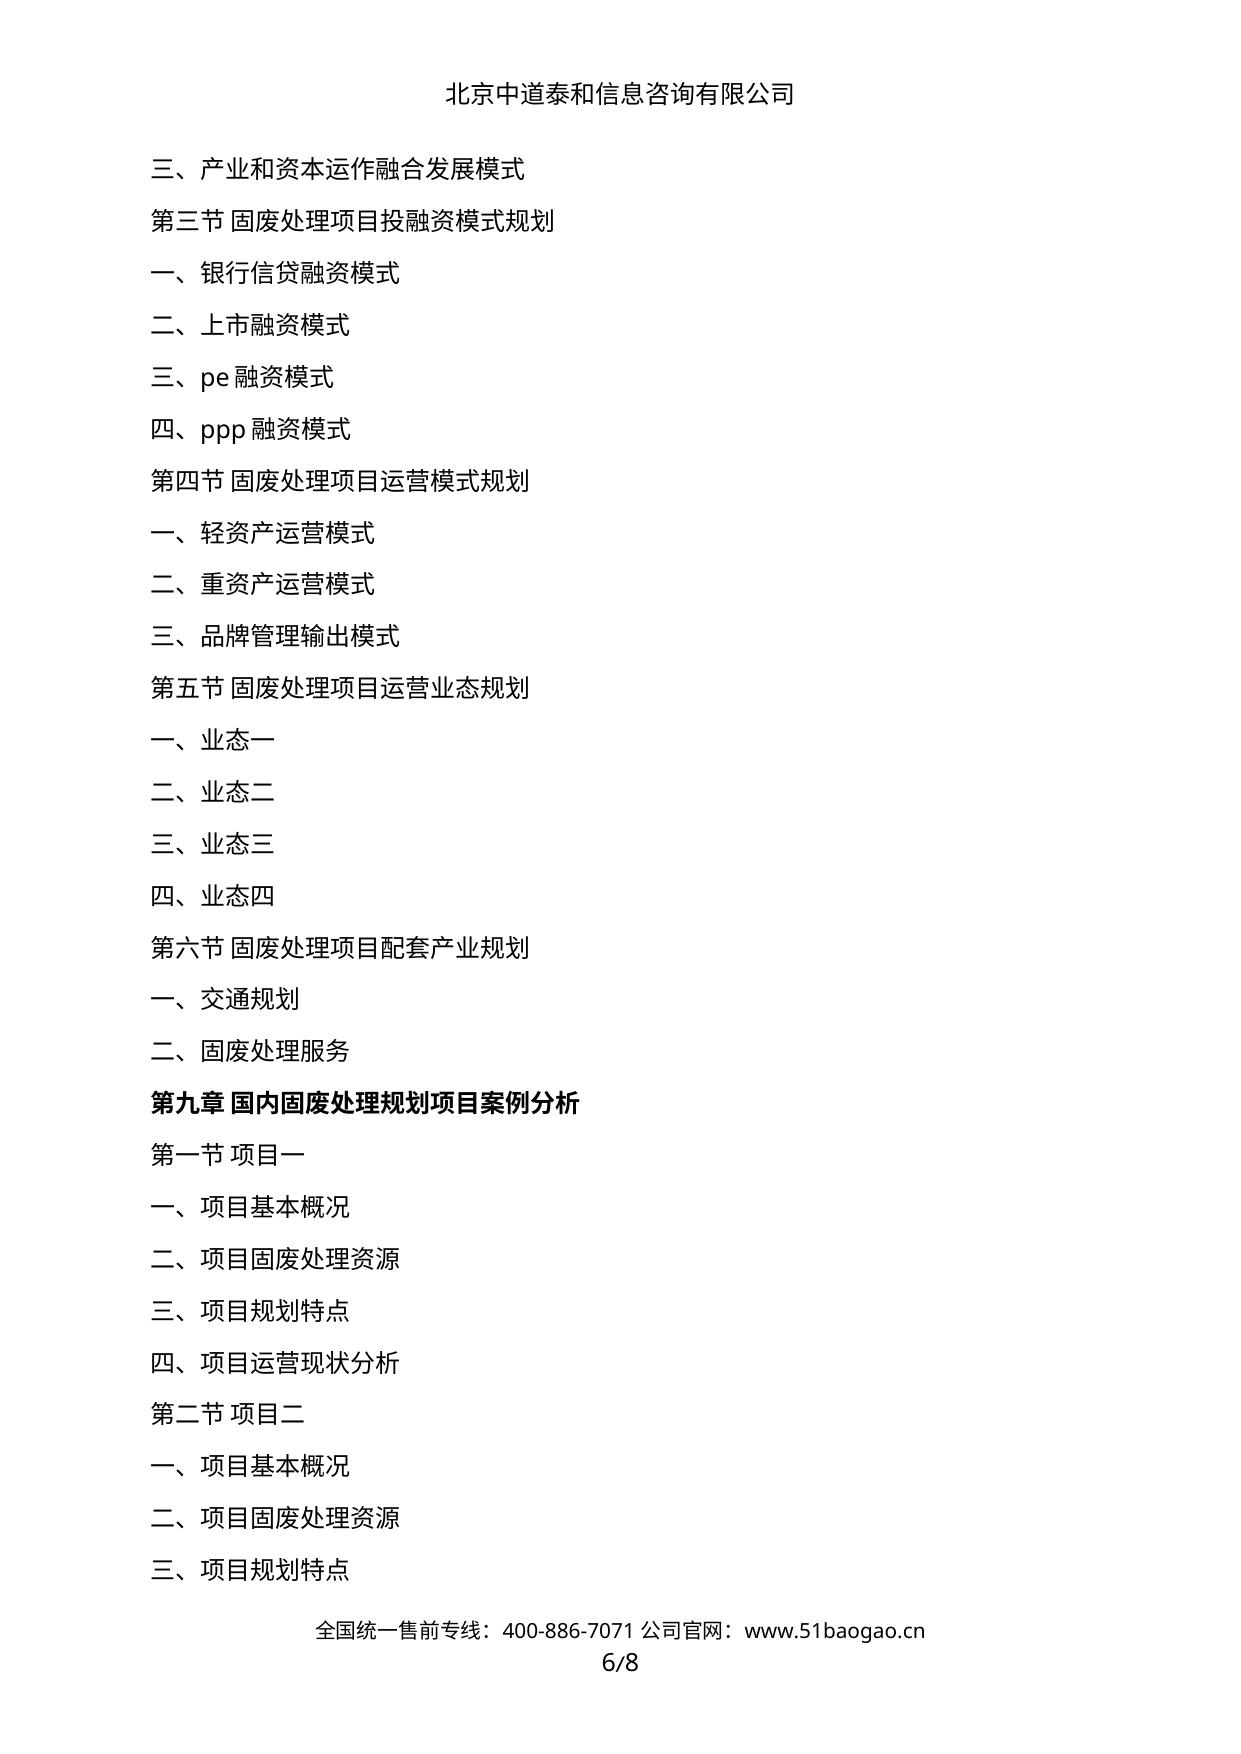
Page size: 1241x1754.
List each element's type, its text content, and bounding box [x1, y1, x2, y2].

text 二、固废处理服务 [150, 1032, 1090, 1068]
text 一、交通规划 [150, 980, 1090, 1016]
text 第六节 固废处理项目配套产业规划 [150, 928, 1090, 964]
text 四、业态四 [150, 876, 1090, 912]
text 第一节 项目一 [150, 1136, 1090, 1172]
text 三、产业和资本运作融合发展模式 [150, 150, 1090, 186]
text 第四节 固废处理项目运营模式规划 [150, 461, 1090, 497]
text 一、银行信贷融资模式 [150, 254, 1090, 290]
text 三、pe融资模式 [150, 357, 1090, 394]
text 第二节 项目二 [150, 1395, 1090, 1431]
text 一、项目基本概况 [150, 1447, 1090, 1483]
text 三、品牌管理输出模式 [150, 617, 1090, 653]
text 二、重资产运营模式 [150, 565, 1090, 601]
text 二、业态二 [150, 772, 1090, 809]
text 四、项目运营现状分析 [150, 1343, 1090, 1379]
text 三、项目规划特点 [150, 1291, 1090, 1327]
text 二、项目固废处理资源 [150, 1499, 1090, 1535]
text 第三节 固废处理项目投融资模式规划 [150, 202, 1090, 238]
text 一、轻资产运营模式 [150, 513, 1090, 549]
text 四、ppp融资模式 [150, 409, 1090, 446]
text 一、项目基本概况 [150, 1187, 1090, 1224]
text 第九章 国内固废处理规划项目案例分析 [150, 1084, 1090, 1120]
text 二、上市融资模式 [150, 306, 1090, 342]
text 一、业态一 [150, 721, 1090, 757]
text 第五节 固废处理项目运营业态规划 [150, 669, 1090, 705]
text 三、项目规划特点 [150, 1551, 1090, 1587]
text 二、项目固废处理资源 [150, 1239, 1090, 1276]
text 三、业态三 [150, 824, 1090, 861]
